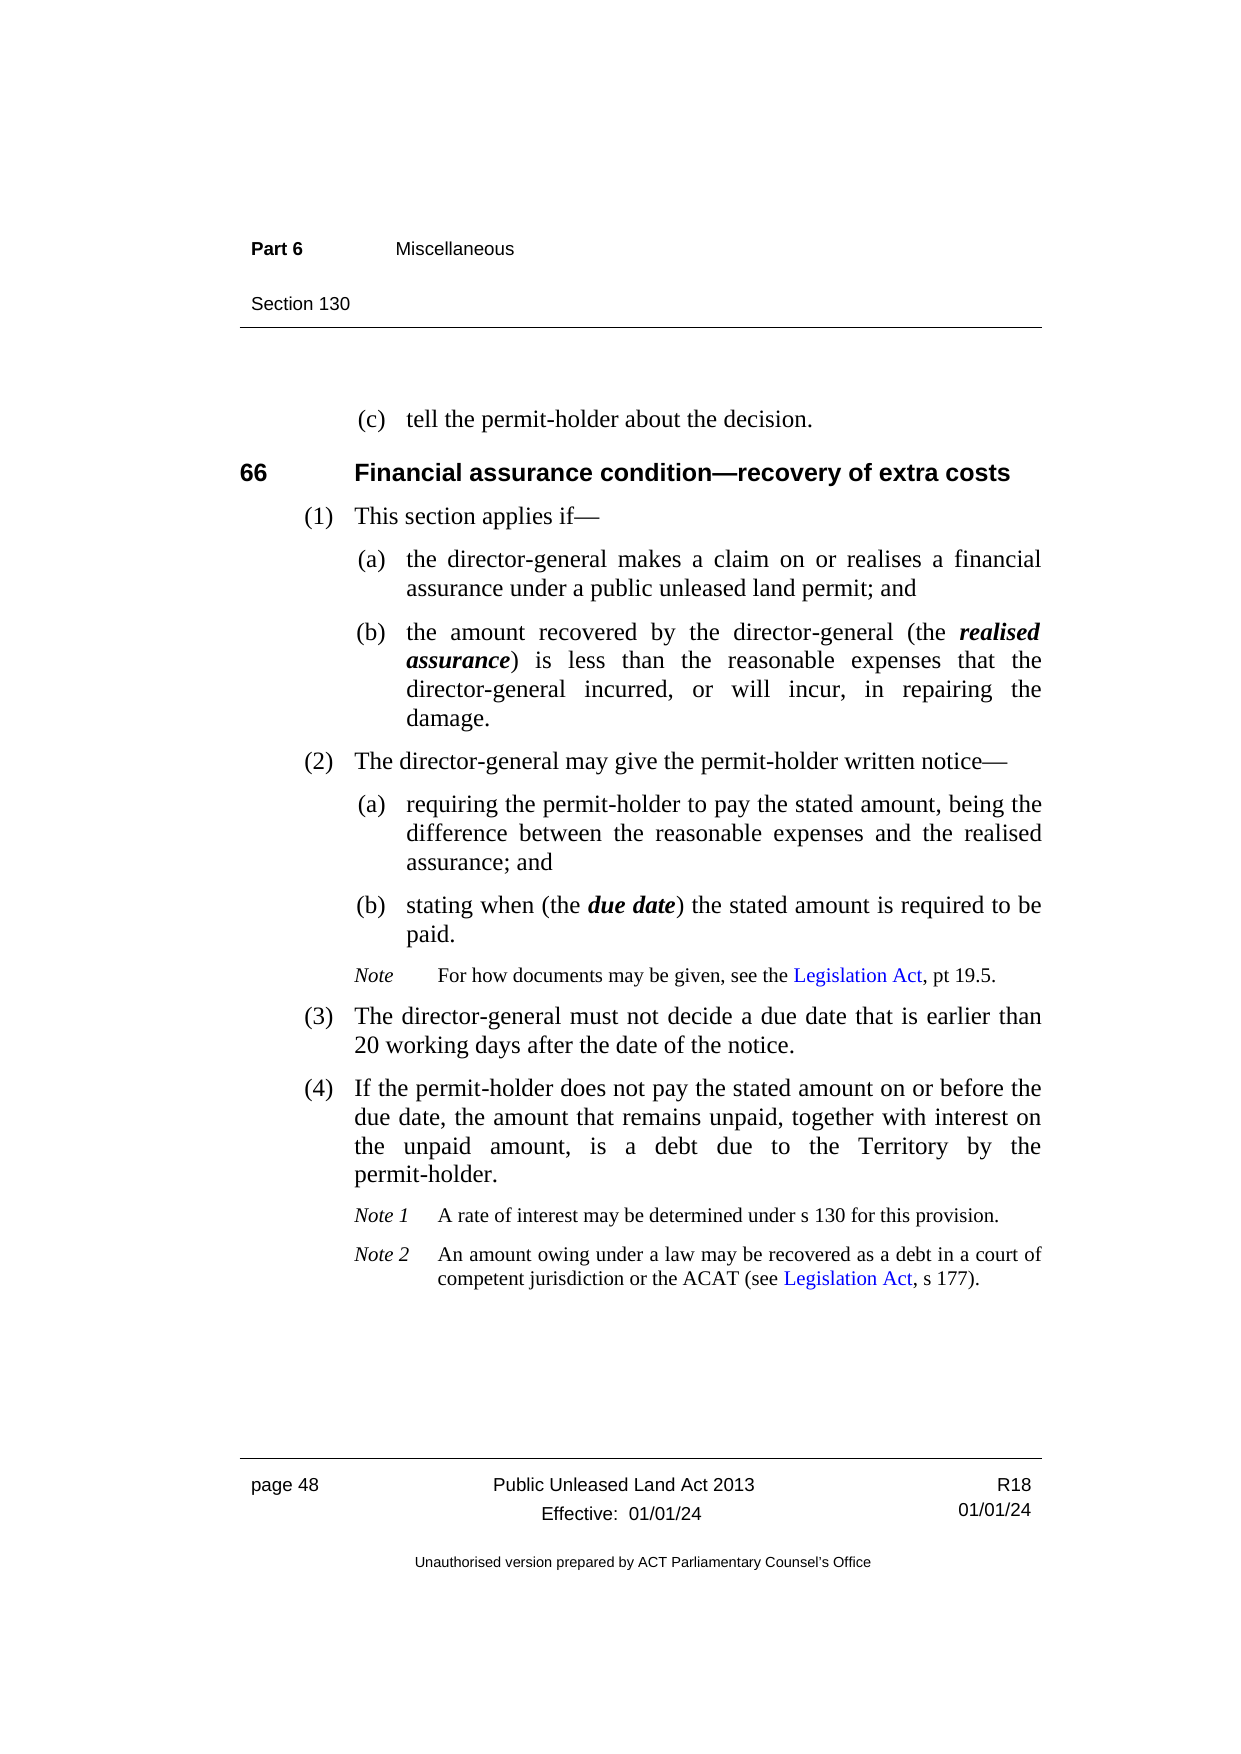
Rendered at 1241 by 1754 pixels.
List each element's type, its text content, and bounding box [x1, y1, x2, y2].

text Note 1 A rate of interest may be determined under s 130 for this provision. [354, 1203, 1042, 1227]
text (c) tell the permit-holder about the decision. [239, 404, 1042, 433]
text (a) the director-general makes a claim on or realises a financial assurance under a public unleased land permit; and [239, 544, 1042, 602]
text (b) the amount recovered by the director-general (the realised assurance) is less than the reasonable expenses that the director-general incurred, or will incur, in repairing the damage. [239, 617, 1042, 732]
text (4) If the permit-holder does not pay the stated amount on or before the due date, the amount that remains unpaid, together with interest on the unpaid amount, is a debt due to the Territory by the permit-holder. [239, 1073, 1042, 1188]
text (2) The director-general may give the permit-holder written notice— [239, 746, 1042, 775]
text Note For how documents may be given, see the Legislation Act, pt 19.5. [354, 962, 1042, 987]
text Note 2 An amount owing under a law may be recovered as a debt in a court of competent jurisdiction or the ACAT (see Legislation Act, s 177). [354, 1241, 1042, 1289]
text (1) This section applies if— [239, 501, 1042, 530]
text (3) The director-general must not decide a due date that is earlier than 20 working days after the date of the notice. [239, 1001, 1042, 1059]
text 66 Financial assurance condition—recovery of extra costs [239, 458, 1042, 487]
text (a) requiring the permit-holder to pay the stated amount, being the difference between the reasonable expenses and the realised assurance; and [239, 789, 1042, 876]
text (b) stating when (the due date) the stated amount is required to be paid. [239, 890, 1042, 948]
